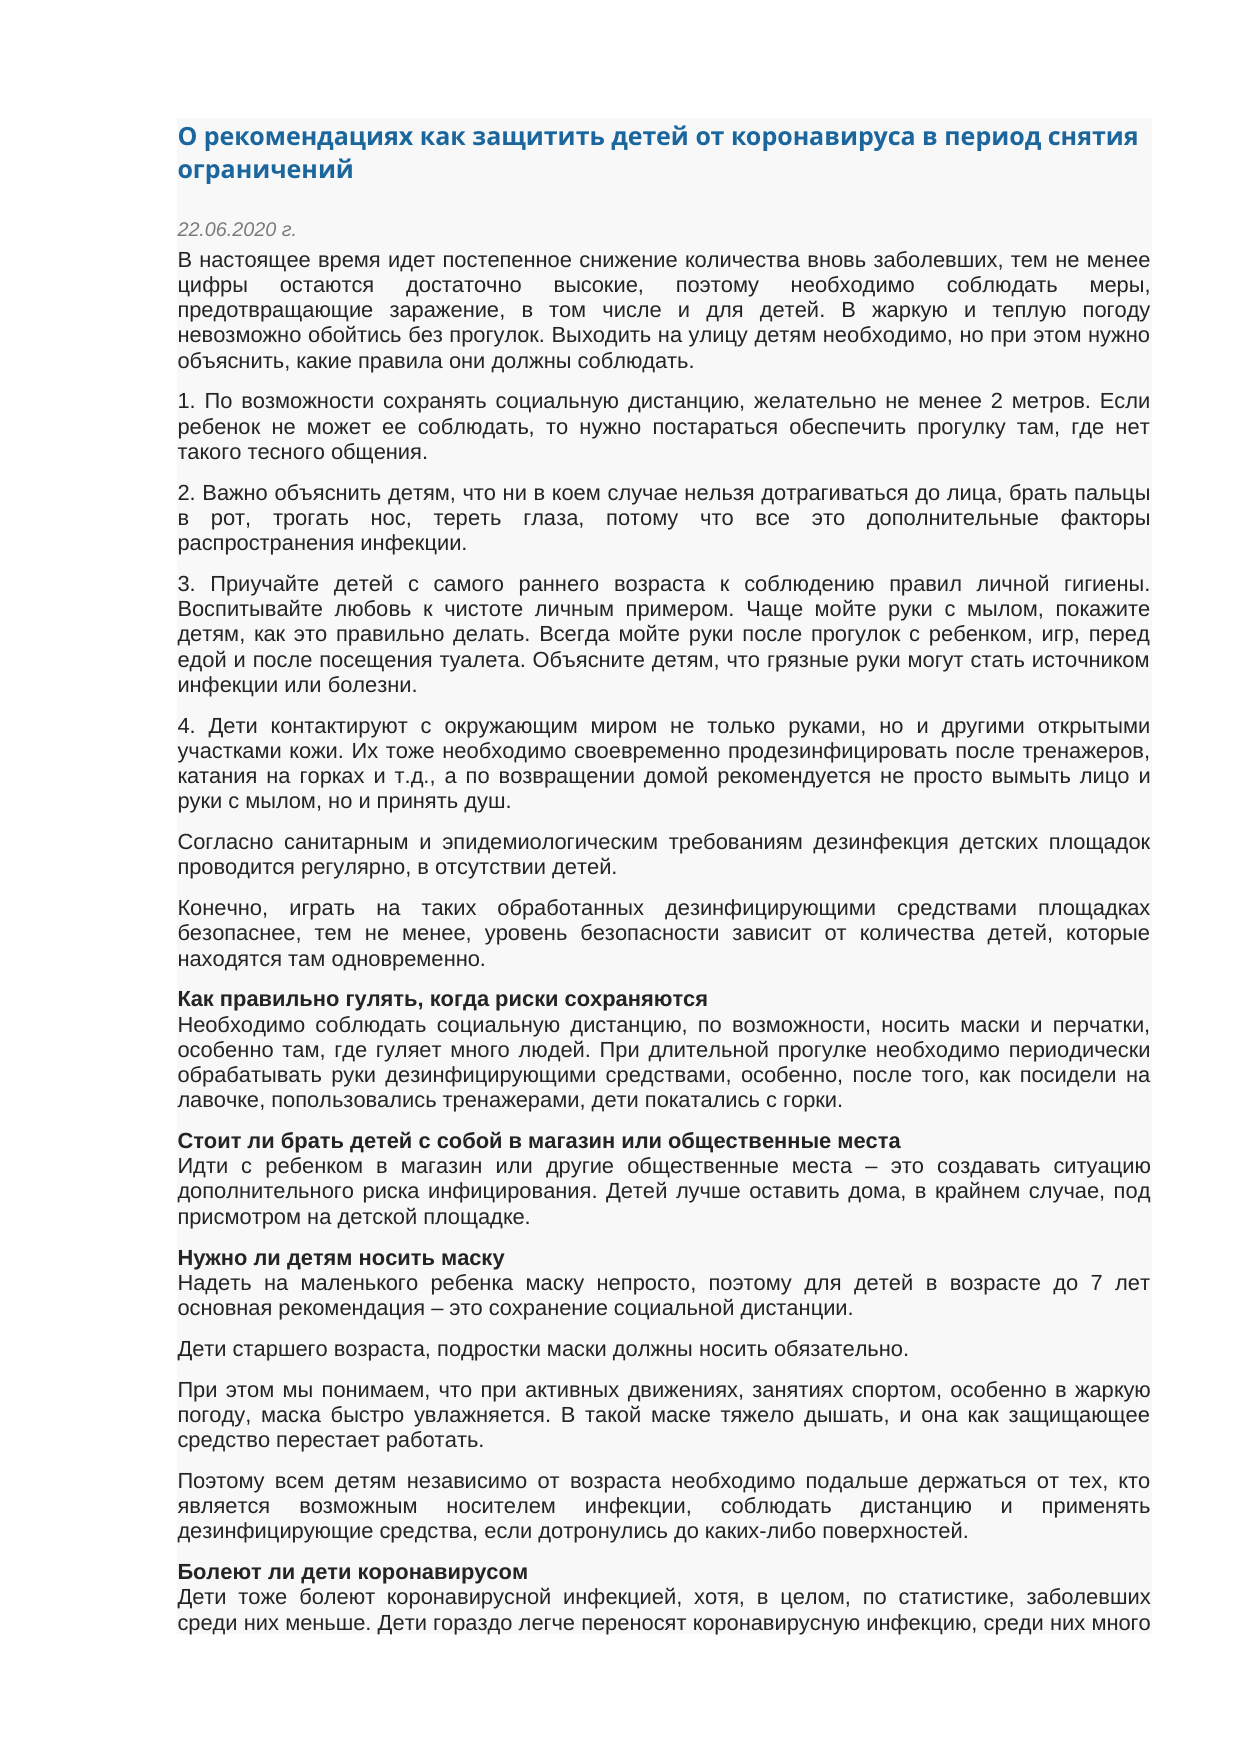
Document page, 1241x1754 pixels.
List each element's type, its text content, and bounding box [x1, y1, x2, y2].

text Идти с ребенком в магазин или другие общественные места – это создавать ситуацию дополнительного риска инфицирования. Детей лучше оставить дома, в крайнем случае, под присмотром на детской площадке. [177, 1153, 1152, 1229]
text Как правильно гулять, когда риски сохраняются [177, 986, 1152, 1011]
text 4. Дети контактируют с окружающим миром не только руками, но и другими открытыми участками кожи. Их тоже необходимо своевременно продезинфицировать после тренажеров, катания на горках и т.д., а по возвращении домой рекомендуется не просто вымыть лицо и руки с мылом, но и принять душ. [177, 712, 1152, 813]
text Дети старшего возраста, подростки маски должны носить обязательно. [177, 1336, 1152, 1361]
text Нужно ли детям носить маску [177, 1244, 1152, 1269]
text Стоит ли брать детей с собой в магазин или общественные места [177, 1128, 1152, 1153]
text Надеть на маленького ребенка маску непросто, поэтому для детей в возрасте до 7 лет основная рекомендация – это сохранение социальной дистанции. [177, 1269, 1152, 1320]
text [177, 1584, 1152, 1634]
text 3. Приучайте детей с самого раннего возраста к соблюдению правил личной гигиены. Воспитывайте любовь к чистоте личным примером. Чаще мойте руки с мылом, покажите детям, как это правильно делать. Всегда мойте руки после прогулок с ребенком, игр, перед едой и после посещения туалета. Объясните детям, что грязные руки могут стать источником инфекции или болезни. [177, 571, 1152, 697]
text 2. Важно объяснить детям, что ни в коем случае нельзя дотрагиваться до лица, брать пальцы в рот, трогать нос, тереть глаза, потому что все это дополнительные факторы распространения инфекции. [177, 479, 1152, 555]
text 1. По возможности сохранять социальную дистанцию, желательно не менее 2 метров. Если ребенок не может ее соблюдать, то нужно постараться обеспечить прогулку там, где нет такого тесного общения. [177, 388, 1152, 464]
text Согласно санитарным и эпидемиологическим требованиям дезинфекция детских площадок проводится регулярно, в отсутствии детей. [177, 829, 1152, 879]
text При этом мы понимаем, что при активных движениях, занятиях спортом, особенно в жаркую погоду, маска быстро увлажняется. В такой маске тяжело дышать, и она как защищающее средство перестает работать. [177, 1376, 1152, 1452]
text Болеют ли дети коронавирусом [177, 1559, 1152, 1584]
text Необходимо соблюдать социальную дистанцию, по возможности, носить маски и перчатки, особенно там, где гуляет много людей. При длительной прогулке необходимо периодически обрабатывать руки дезинфицирующими средствами, особенно, после того, как посидели на лавочке, попользовались тренажерами, дети покатались с горки. [177, 1011, 1152, 1112]
text 22.06.2020 г. [177, 218, 1152, 240]
text В настоящее время идет постепенное снижение количества вновь заболевших, тем не менее цифры остаются достаточно высокие, поэтому необходимо соблюдать меры, предотвращающие заражение, в том числе и для детей. В жаркую и теплую погоду невозможно обойтись без прогулок. Выходить на улицу детям необходимо, но при этом нужно объяснить, какие правила они должны соблюдать. [177, 247, 1152, 373]
text Поэтому всем детям независимо от возраста необходимо подальше держаться от тех, кто является возможным носителем инфекции, соблюдать дистанцию и применять дезинфицирующие средства, если дотронулись до каких-либо поверхностей. [177, 1468, 1152, 1543]
text Конечно, играть на таких обработанных дезинфицирующими средствами площадках безопаснее, тем не менее, уровень безопасности зависит от количества детей, которые находятся там одновременно. [177, 895, 1152, 971]
text О рекомендациях как защитить детей от коронавируса в период снятия ограничений [177, 118, 1152, 186]
